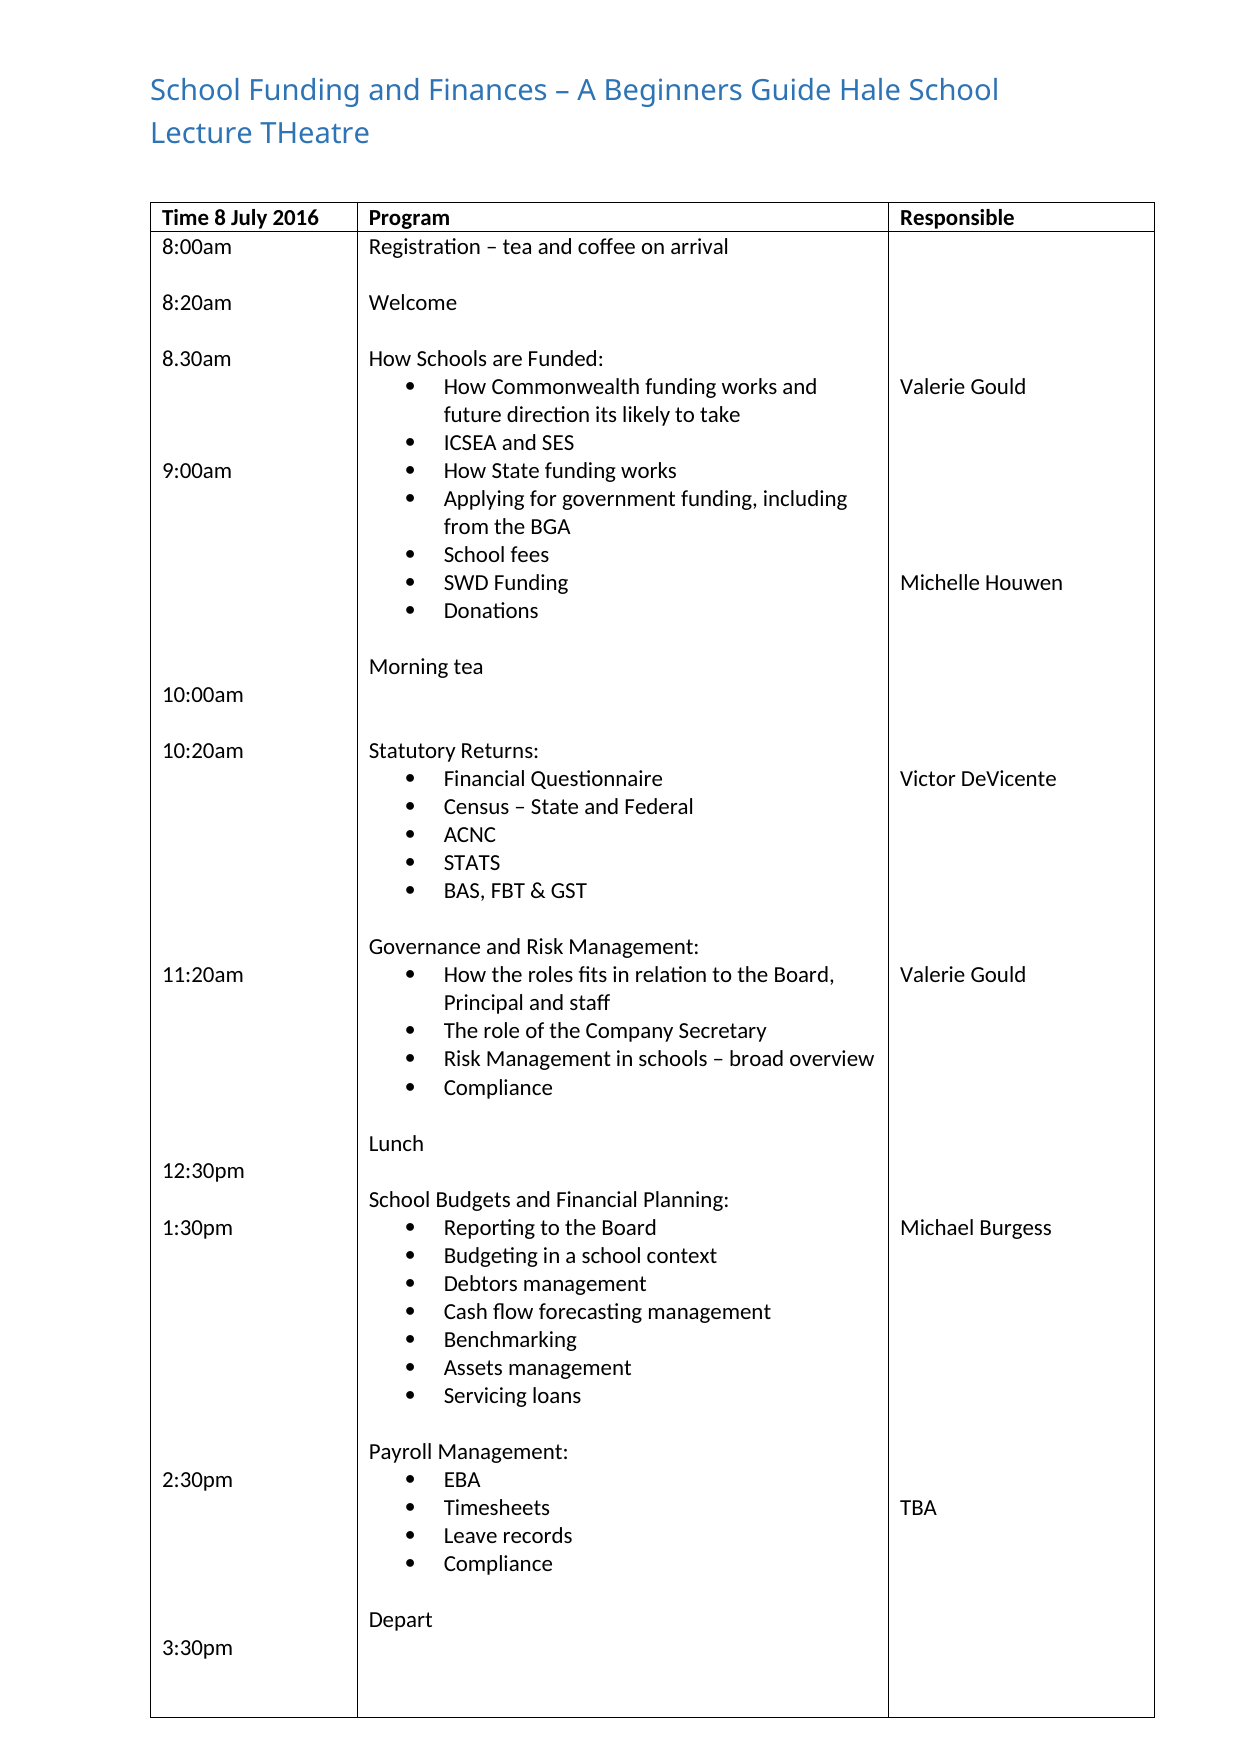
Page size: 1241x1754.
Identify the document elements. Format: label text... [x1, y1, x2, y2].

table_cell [151, 232, 357, 1717]
table_header Responsible [889, 203, 1154, 231]
subtitle School Funding and Finances – A Beginners Guide Hale School Lecture THeatre [150, 69, 1090, 152]
table_header Time 8 July 2016 [151, 203, 357, 231]
table_header Program [358, 203, 888, 231]
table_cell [889, 232, 1154, 1717]
